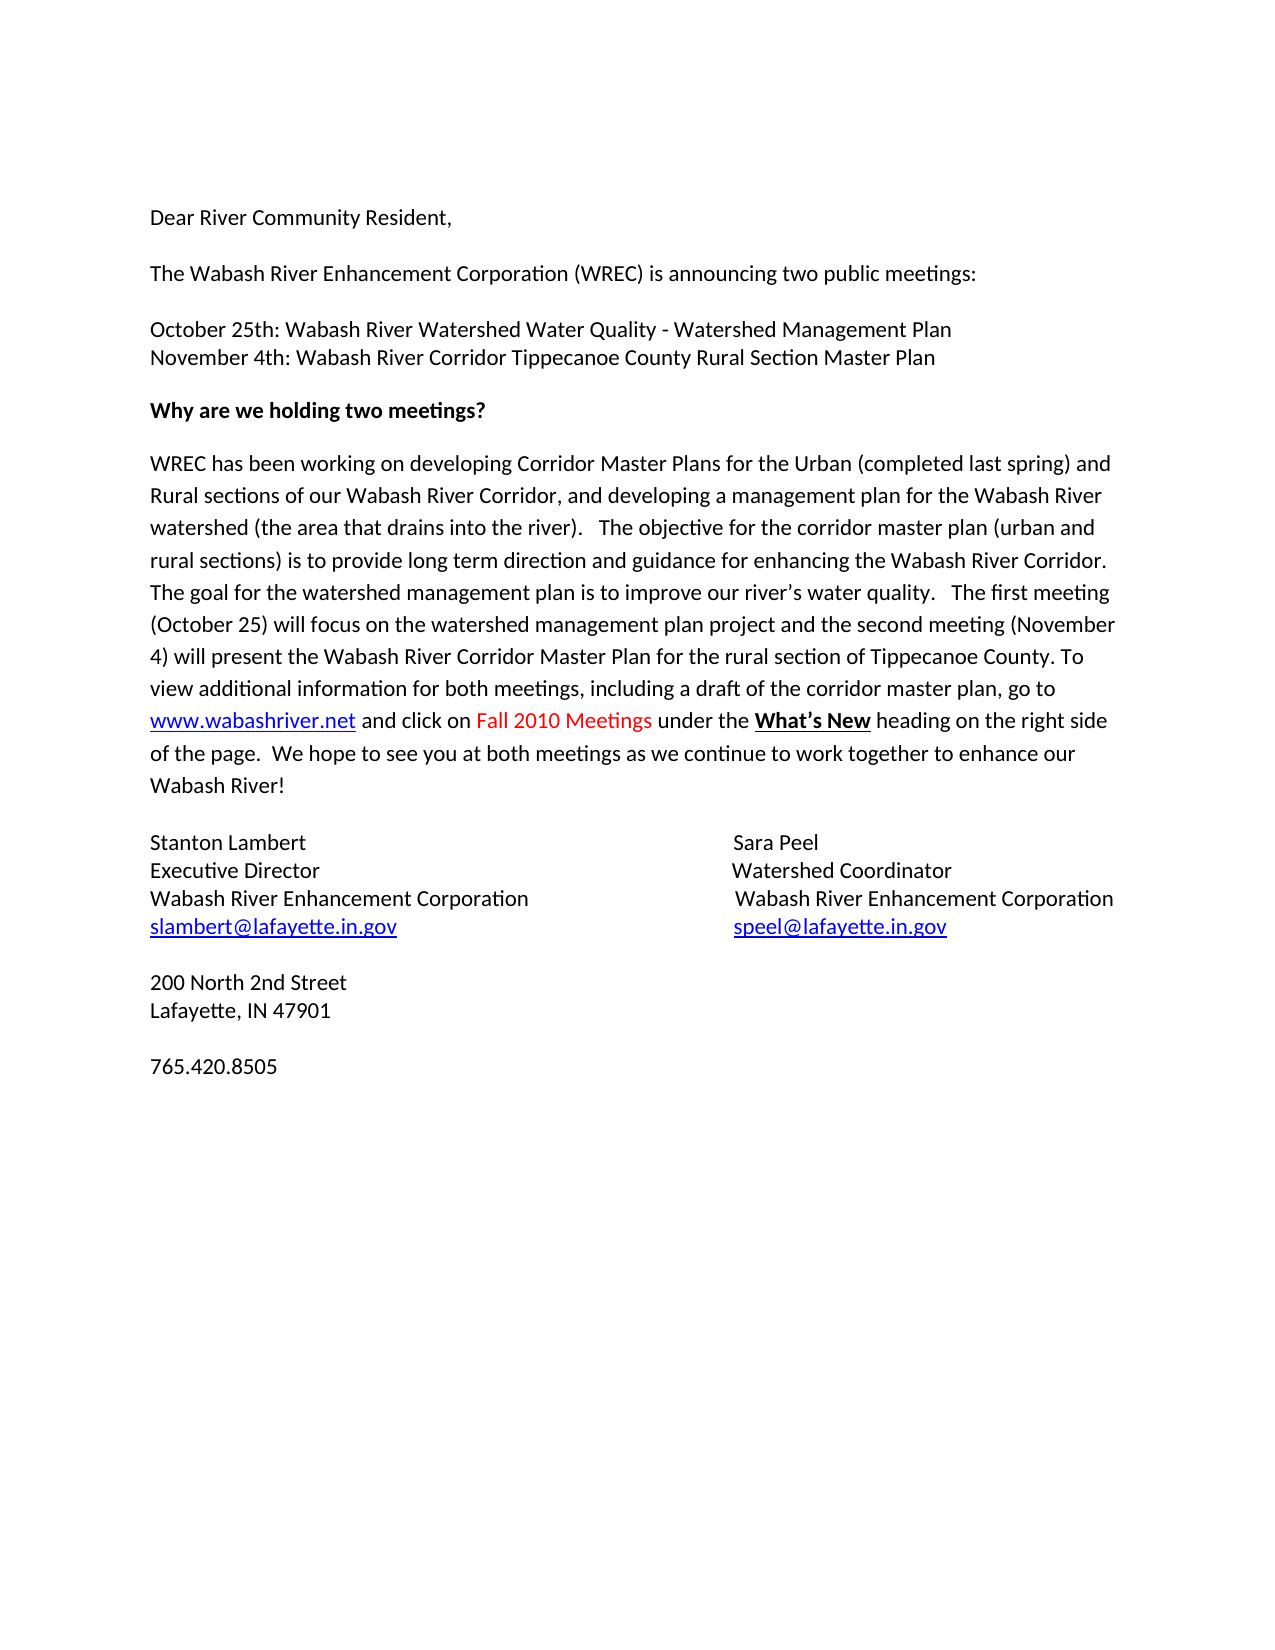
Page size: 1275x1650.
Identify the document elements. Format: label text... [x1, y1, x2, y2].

text Lafayette, IN 47901 [150, 996, 1125, 1024]
text Wabash River Enhancement Corporation Wabash River Enhancement Corporation [150, 884, 1125, 912]
text slambert@lafayette.in.gov speel@lafayette.in.gov [150, 912, 1125, 940]
text November 4th: Wabash River Corridor Tippecanoe County Rural Section Master Plan [150, 343, 1125, 371]
text Why are we holding two meetings? [150, 396, 1125, 424]
text WREC has been working on developing Corridor Master Plans for the Urban (completed last spring) and Rural sections of our Wabash River Corridor, and developing a management plan for the Wabash River watershed (the area that drains into the river). The objective for the corridor master plan (urban and rural sections) is to provide long term direction and guidance for enhancing the Wabash River Corridor. The goal for the watershed management plan is to improve our river’s water quality. The first meeting (October 25) will focus on the watershed management plan project and the second meeting (November 4) will present the Wabash River Corridor Master Plan for the rural section of Tippecanoe County. To view additional information for both meetings, including a draft of the corridor master plan, go to www.wabashriver.net and click on Fall 2010 Meetings under the What’s New heading on the right side of the page. We hope to see you at both meetings as we continue to work together to enhance our Wabash River! [150, 449, 1125, 799]
text October 25th: Wabash River Watershed Water Quality - Watershed Management Plan [150, 315, 1125, 343]
text Dear River Community Resident, [150, 203, 1125, 231]
text The Wabash River Enhancement Corporation (WREC) is announcing two public meetings: [150, 259, 1125, 287]
text Stanton Lambert Sara Peel [150, 828, 1125, 856]
text 765.420.8505 [150, 1052, 1125, 1080]
text 200 North 2nd Street [150, 968, 1125, 996]
text Executive Director Watershed Coordinator [150, 856, 1125, 884]
